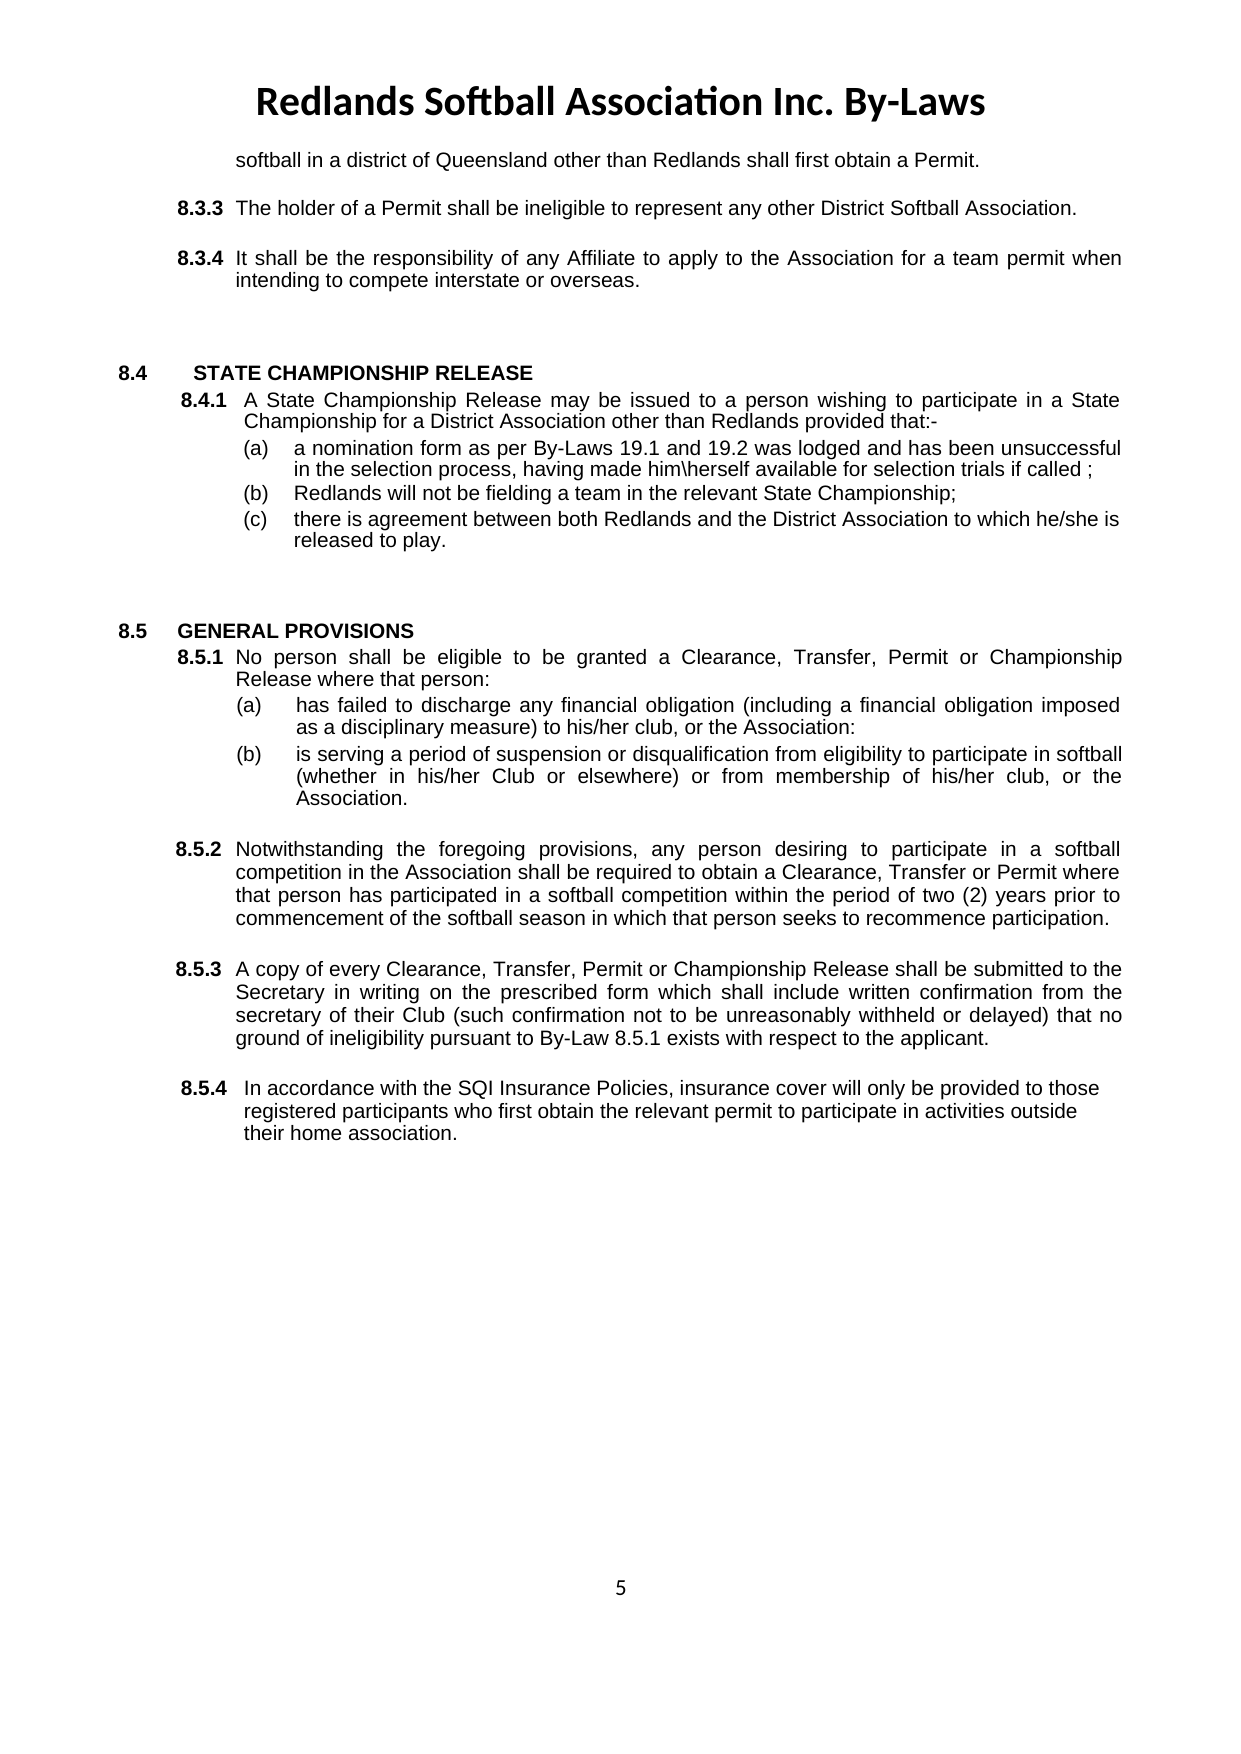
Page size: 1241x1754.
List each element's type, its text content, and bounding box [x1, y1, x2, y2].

list A copy of every Clearance, Transfer, Permit or Championship Release shall be submitted to the Secretary in writing on the prescribed form which shall include written confirmation from the secretary of their Club (such confirmation not to be unreasonably withheld or delayed) that no ground of ineligibility pursuant to By-Law 8.5.1 exists with respect to the applicant. [175, 958, 1123, 1049]
list Redlands will not be fielding a team in the relevant State Championship; [243, 481, 1123, 505]
list there is agreement between both Redlands and the District Association to which he/she is released to play. [243, 509, 1121, 552]
list In accordance with the SQI Insurance Policies, insurance cover will only be provided to those registered participants who first obtain the relevant permit to participate in activities outside their home association. [181, 1078, 1103, 1145]
list is serving a period of suspension or disqualification from eligibility to participate in softball (whether in his/her Club or elsewhere) or from membership of his/her club, or the Association. [236, 743, 1123, 810]
list Notwithstanding the foregoing provisions, any person desiring to participate in a softball competition in the Association shall be required to obtain a Clearance, Transfer or Permit where that person has participated in a softball competition within the period of two (2) years prior to commencement of the softball season in which that person seeks to recommence participation. [175, 838, 1121, 930]
list has failed to discharge any financial obligation (including a financial obligation imposed as a disciplinary measure) to his/her club, or the Association: [236, 696, 1121, 739]
list GENERAL PROVISIONS [118, 619, 1123, 643]
list No person shall be eligible to be granted a Clearance, Transfer, Permit or Championship Release where that person: [177, 647, 1123, 691]
text 8.4 STATE CHAMPIONSHIP RELEASE [118, 361, 1123, 385]
list The holder of a Permit shall be ineligible to represent any other District Softball Association. [177, 196, 1123, 220]
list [177, 151, 1123, 172]
list A State Championship Release may be issued to a person wishing to participate in a State Championship for a District Association other than Redlands provided that:- [181, 389, 1121, 433]
list a nomination form as per By-Laws 19.1 and 19.2 was lodged and has been unsuccessful in the selection process, having made him\herself available for selection trials if called ; [243, 438, 1123, 481]
list It shall be the responsibility of any Affiliate to apply to the Association for a team permit when intending to compete interstate or overseas. [177, 248, 1123, 292]
